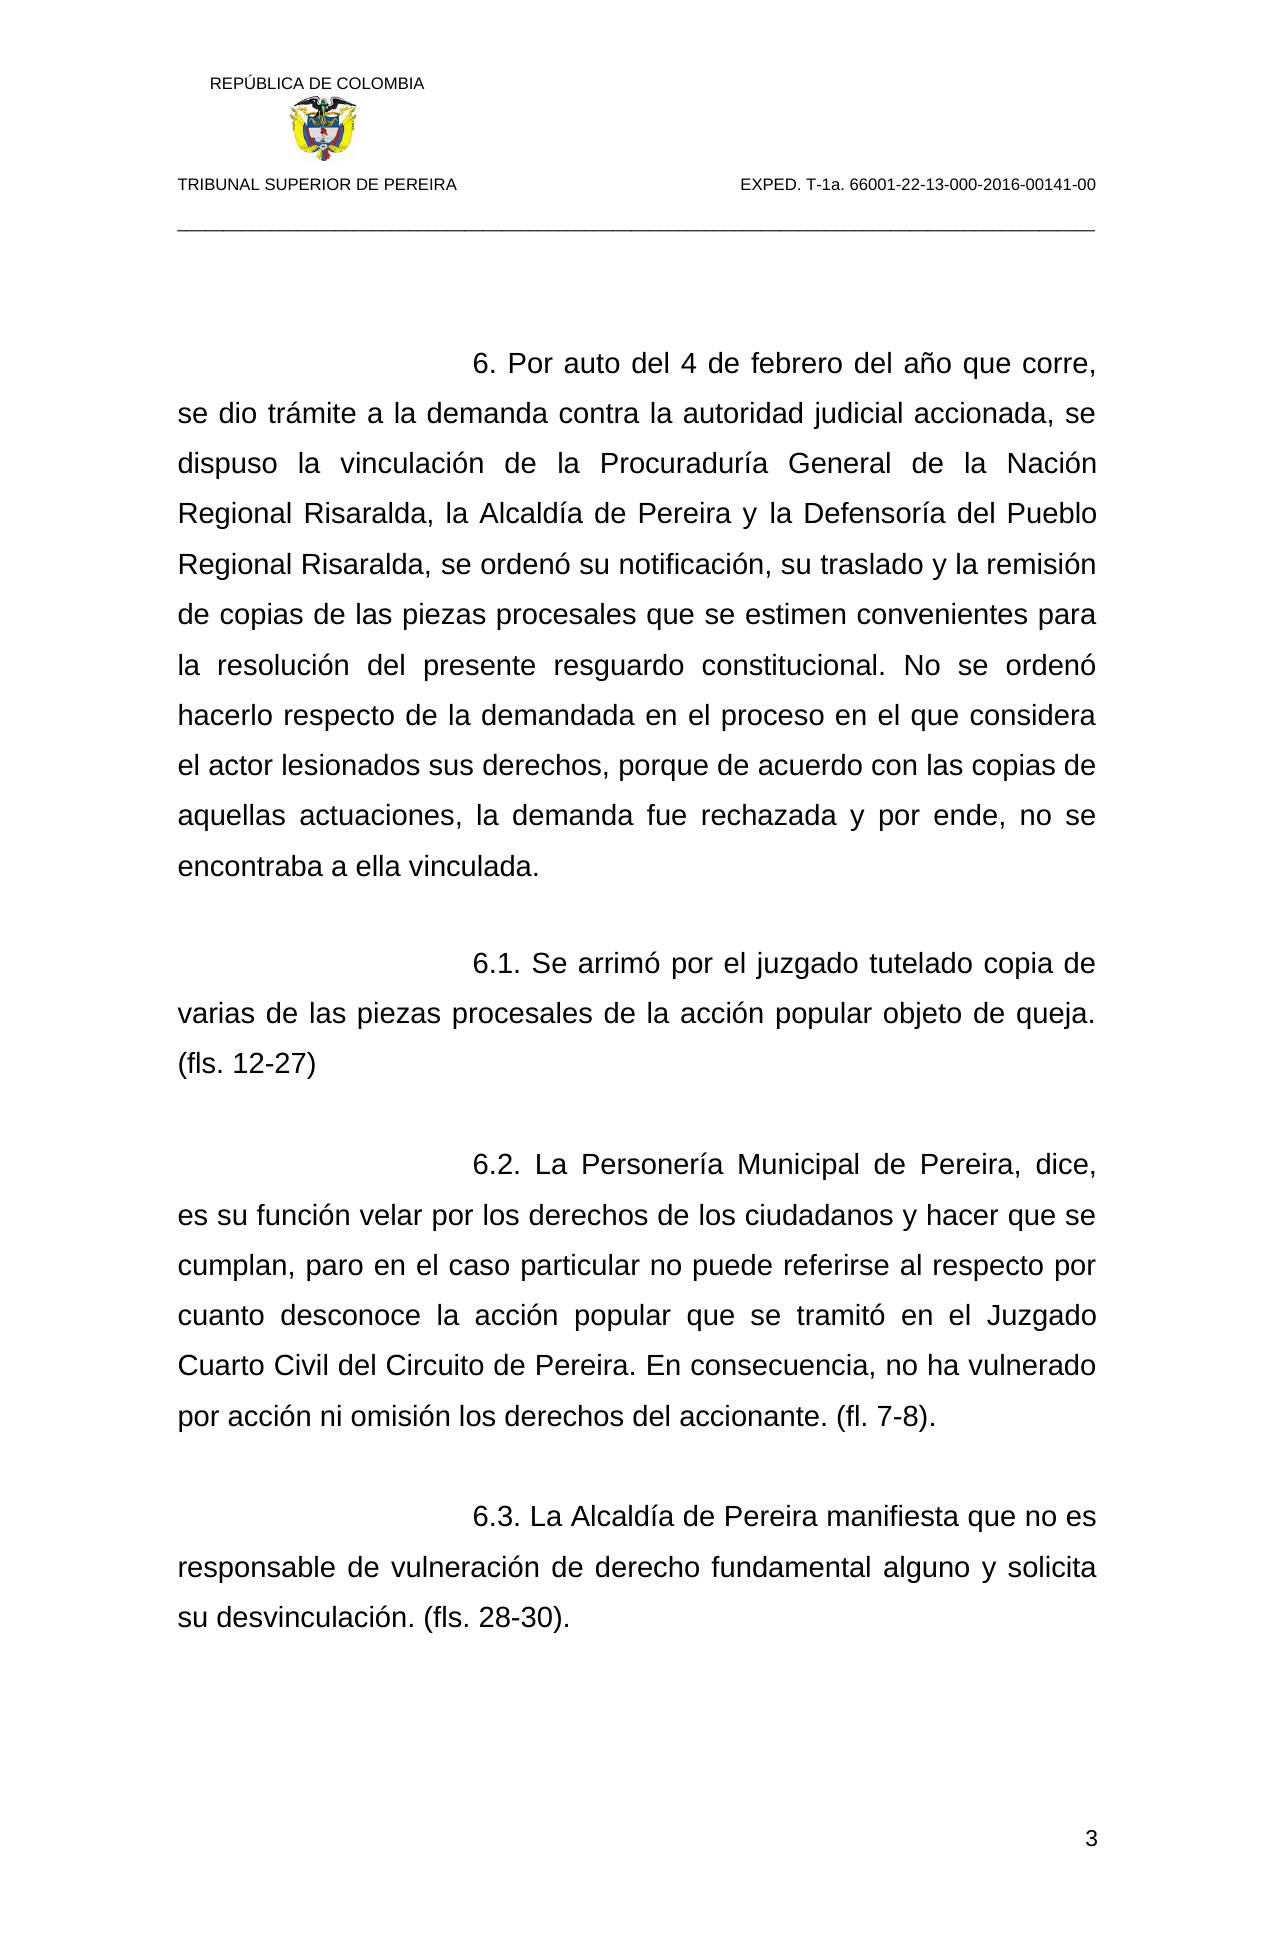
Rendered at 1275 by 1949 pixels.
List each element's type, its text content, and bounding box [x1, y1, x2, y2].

text 6.1. Se arrimó por el juzgado tutelado copia de varias de las piezas procesales de la acción popular objeto de queja. (fls. 12-27) [177, 946, 1098, 1080]
text 6.2. La Personería Municipal de Pereira, dice, es su función velar por los derechos de los ciudadanos y hacer que se cumplan, paro en el caso particular no puede referirse al respecto por cuanto desconoce la acción popular que se tramitó en el Juzgado Cuarto Civil del Circuito de Pereira. En consecuencia, no ha vulnerado por acción ni omisión los derechos del accionante. (fl. 7-8). [177, 1147, 1098, 1432]
text 6.3. La Alcaldía de Pereira manifiesta que no es responsable de vulneración de derecho fundamental alguno y solicita su desvinculación. (fls. 28-30). [177, 1499, 1098, 1633]
text 6. Por auto del 4 de febrero del año que corre, se dio trámite a la demanda contra la autoridad judicial accionada, se dispuso la vinculación de la Procuraduría General de la Nación Regional Risaralda, la Alcaldía de Pereira y la Defensoría del Pueblo Regional Risaralda, se ordenó su notificación, su traslado y la remisión de copias de las piezas procesales que se estimen convenientes para la resolución del presente resguardo constitucional. No se ordenó hacerlo respecto de la demandada en el proceso en el que considera el actor lesionados sus derechos, porque de acuerdo con las copias de aquellas actuaciones, la demanda fue rechazada y por ende, no se encontraba a ella vinculada. [177, 346, 1098, 882]
picture [289, 96, 357, 161]
